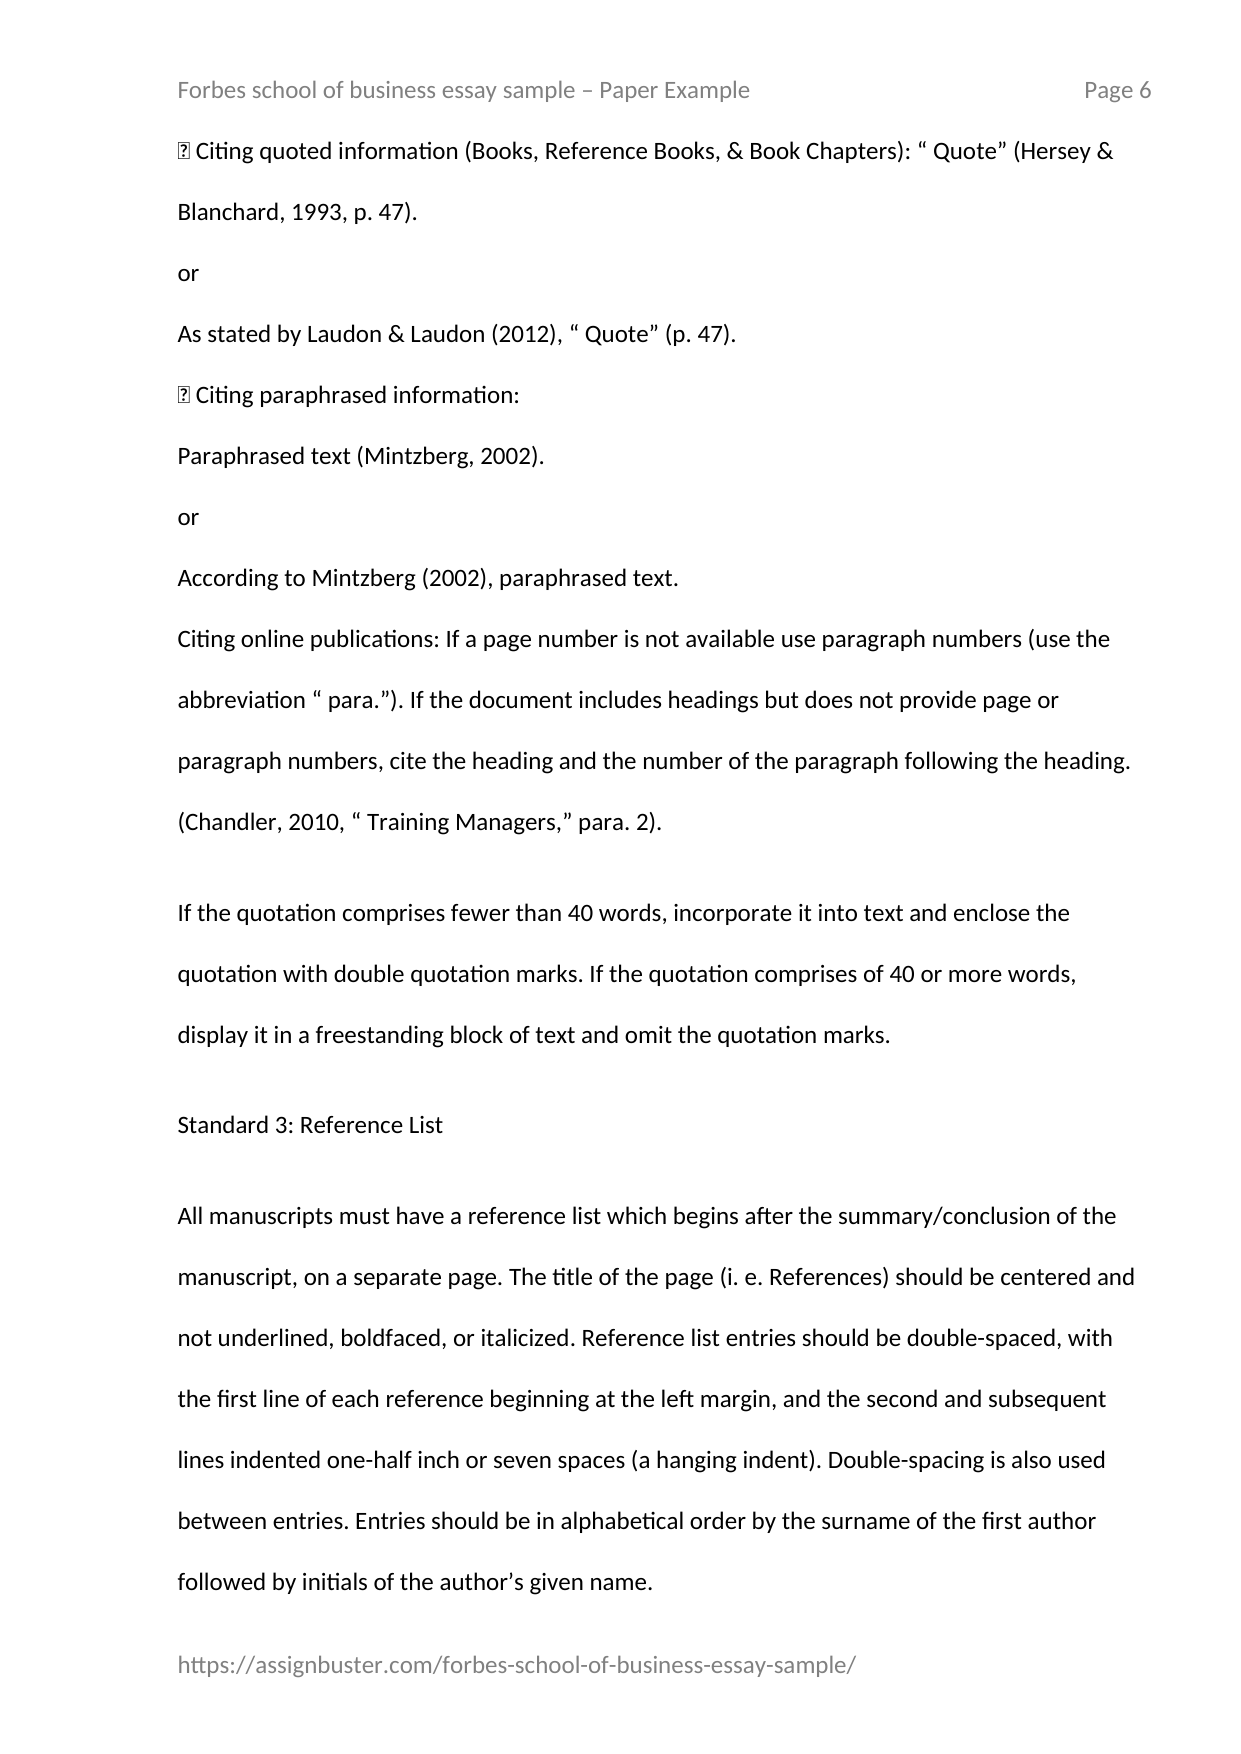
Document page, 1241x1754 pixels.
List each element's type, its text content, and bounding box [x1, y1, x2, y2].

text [177, 135, 1152, 837]
text If the quotation comprises fewer than 40 words, incorporate it into text and enclose the quotation with double quotation marks. If the quotation comprises of 40 or more words, display it in a freestanding block of text and omit the quotation marks. [177, 897, 1152, 1049]
text All manuscripts must have a reference list which begins after the summary/conclusion of the manuscript, on a separate page. The title of the page (i. e. References) should be centered and not underlined, boldfaced, or italicized. Reference list entries should be double-spaced, with the first line of each reference beginning at the left margin, and the second and subsequent lines indented one-half inch or seven spaces (a hanging indent). Double-spacing is also used between entries. Entries should be in alphabetical order by the surname of the first author followed by initials of the author’s given name. [177, 1200, 1152, 1597]
text Standard 3: Reference List [177, 1109, 1152, 1140]
